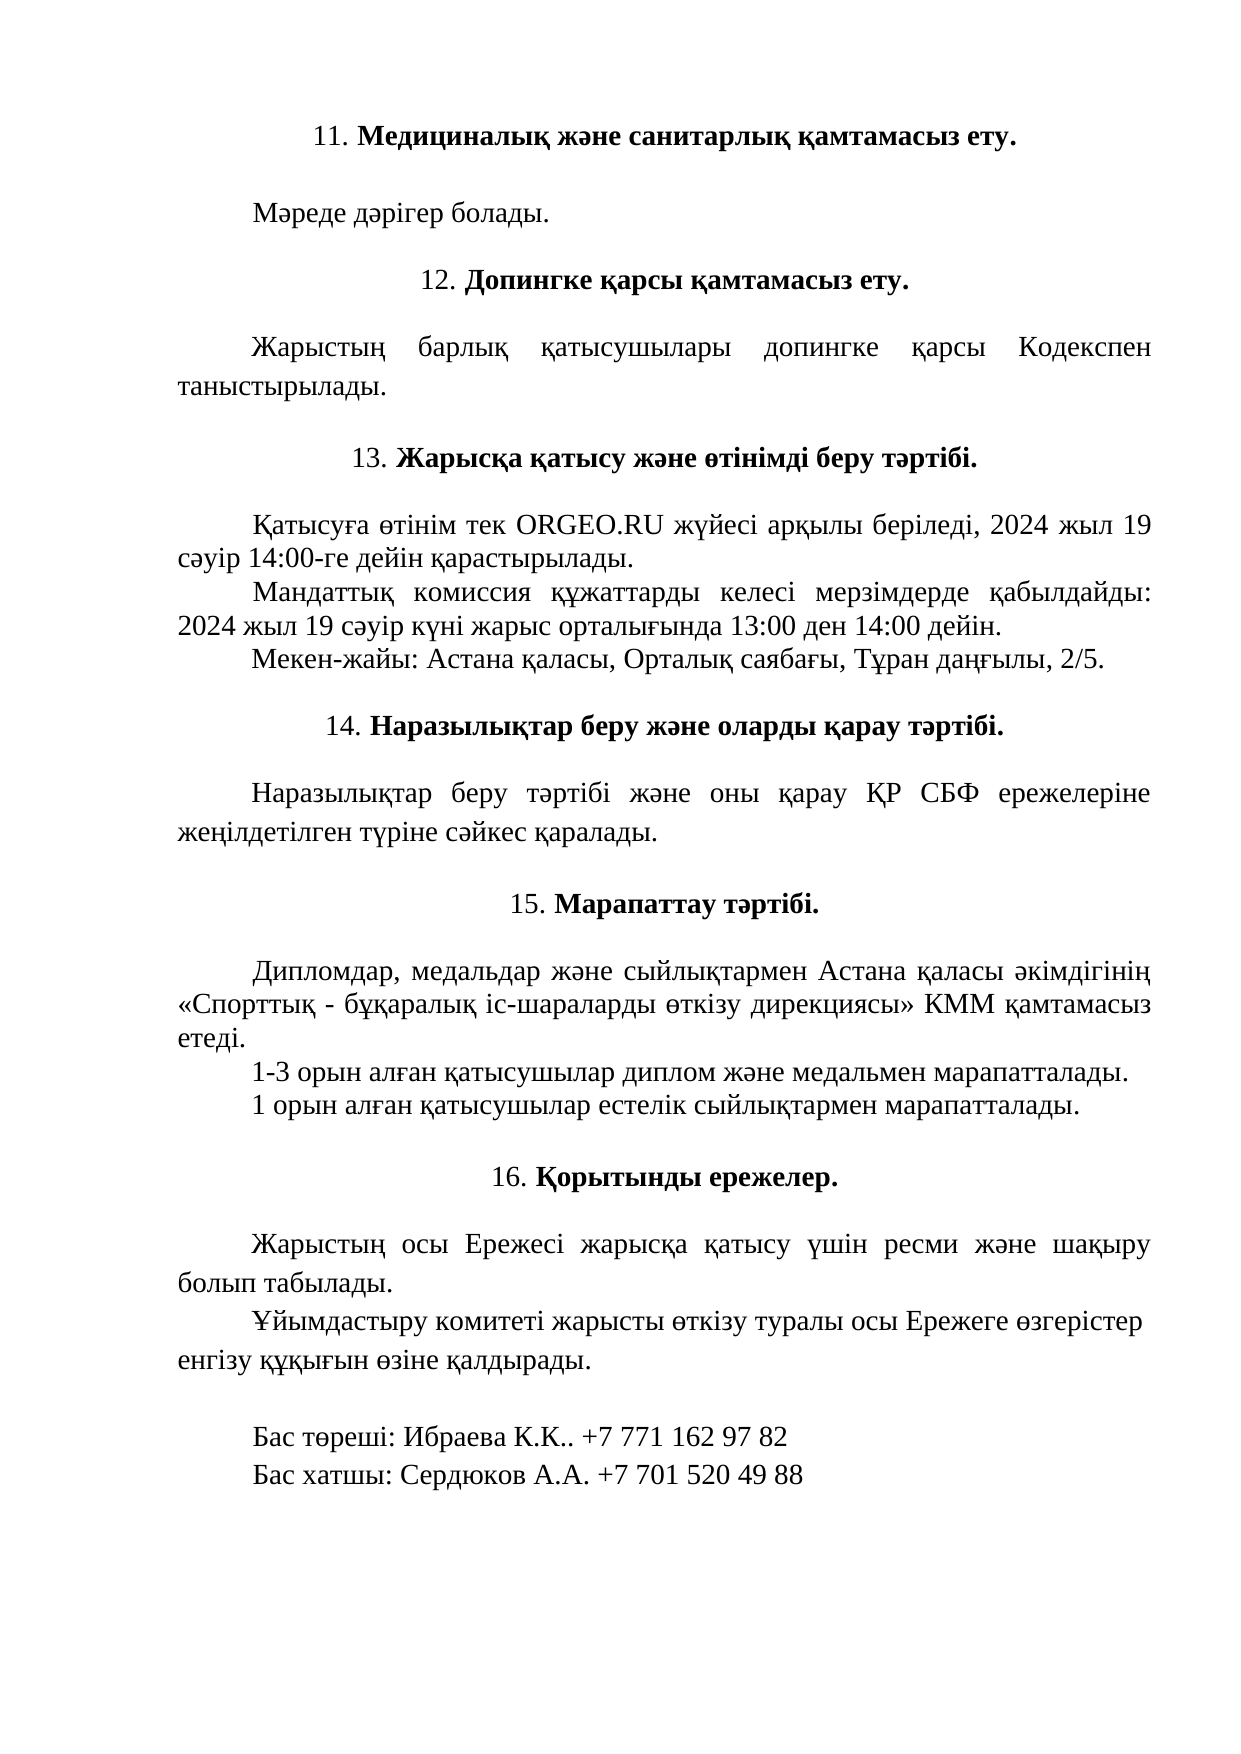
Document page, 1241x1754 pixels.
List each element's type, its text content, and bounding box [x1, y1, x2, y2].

text Наразылықтар беру тәртібі және оны қарау ҚР СБФ ережелеріне жеңілдетілген түріне сәйкес қаралады. [177, 775, 1152, 847]
list Марапаттау тәртібі. [177, 886, 1152, 919]
text Ұйымдастыру комитеті жарысты өткізу туралы осы Ережеге өзгерістер енгізу құқығын өзіне қалдырады. [177, 1303, 1152, 1375]
text Мандаттық комиссия құжаттарды келесі мерзімдерде қабылдайды: 2024 жыл 19 сәуір күні жарыс орталығында 13:00 ден 14:00 дейін. [177, 574, 1152, 641]
text Жарыстың барлық қатысушылары допингке қарсы Кодекспен таныстырылады. [177, 329, 1152, 401]
text Қатысуға өтінім тек ORGEO.RU жүйесі арқылы беріледі, 2024 жыл 19 сәуір 14:00-ге дейін қарастырылады. [177, 507, 1152, 574]
list Наразылықтар беру және оларды қарау тәртібі. [177, 708, 1152, 742]
text Бас хатшы: Сердюков А.А. +7 701 520 49 88 [177, 1457, 1152, 1491]
text 1 орын алған қатысушылар естелік сыйлықтармен марапатталады. [177, 1087, 1152, 1121]
text Дипломдар, медальдар және сыйлықтармен Астана қаласы әкімдігінің «Спорттық - бұқаралық іс-шараларды өткізу дирекциясы» КММ қамтамасыз етеді. [177, 953, 1152, 1054]
text Жарыстың осы Ережесі жарысқа қатысу үшін ресми және шақыру болып табылады. [177, 1226, 1152, 1298]
list Медициналық және санитарлық қамтамасыз ету. [177, 118, 1152, 152]
text Мекен-жайы: Астана қаласы, Орталық саябағы, Тұран даңғылы, 2/5. [177, 641, 1152, 675]
list Жарысқа қатысу және өтінімді беру тәртібі. [177, 440, 1152, 473]
text Бас төреші: Ибраева К.К.. +7 771 162 97 82 [177, 1419, 1152, 1452]
text 1-3 орын алған қатысушылар диплом және медальмен марапатталады. [177, 1054, 1152, 1087]
list Допингке қарсы қамтамасыз ету. [177, 262, 1152, 296]
list Қорытынды ережелер. [177, 1159, 1152, 1193]
text Мәреде дәрігер болады. [177, 195, 1152, 229]
